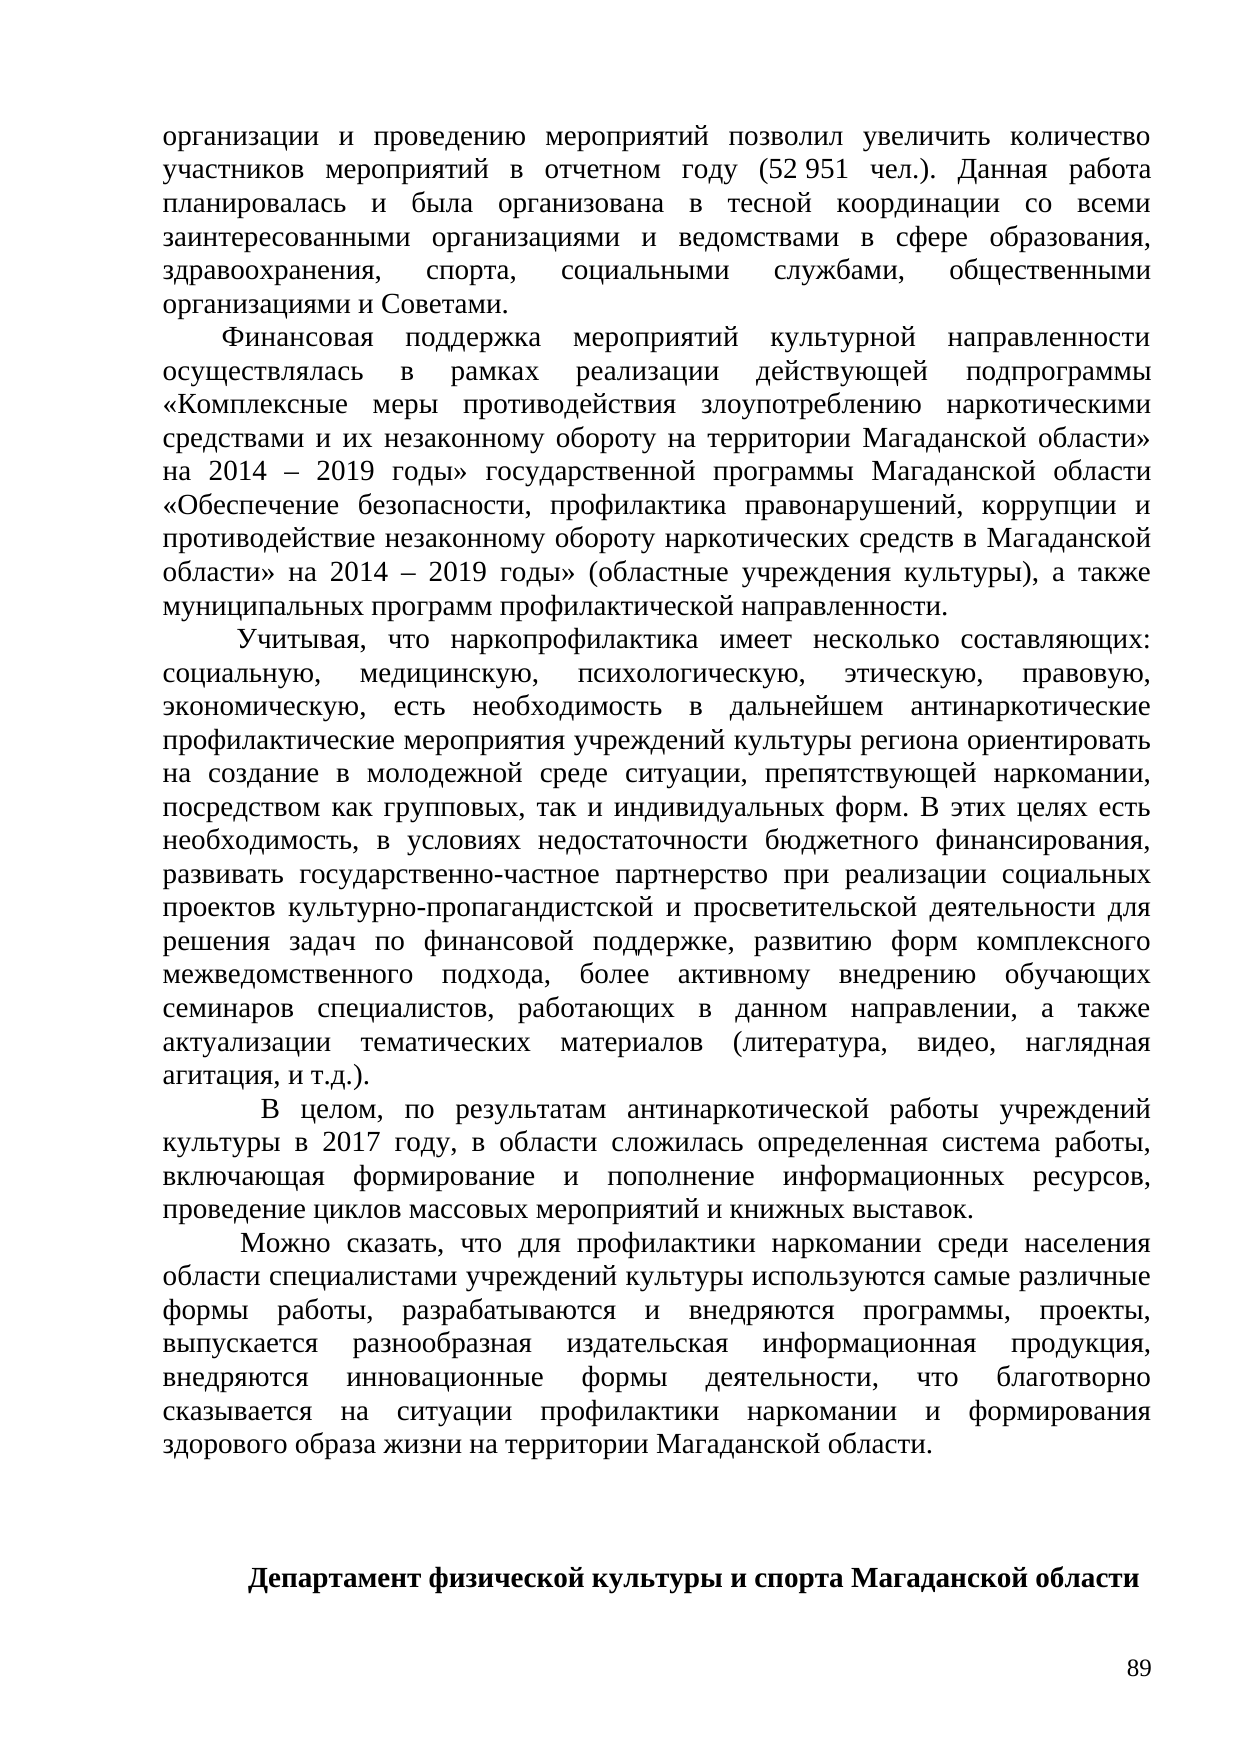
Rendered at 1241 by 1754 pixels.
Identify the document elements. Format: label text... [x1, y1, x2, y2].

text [162, 118, 1152, 319]
text Финансовая поддержка мероприятий культурной направленности осуществлялась в рамках реализации действующей подпрограммы «Комплексные меры противодействия злоупотреблению наркотическими средствами и их незаконному обороту на территории Магаданской области» на 2014 – 2019 годы» государственной программы Магаданской области «Обеспечение безопасности, профилактика правонарушений, коррупции и противодействие незаконному обороту наркотических средств в Магаданской области» на 2014 – 2019 годы» (областные учреждения культуры), а также муниципальных программ профилактической направленности. [162, 319, 1152, 621]
text В целом, по результатам антинаркотической работы учреждений культуры в 2017 году, в области сложилась определенная система работы, включающая формирование и пополнение информационных ресурсов, проведение циклов массовых мероприятий и книжных выставок. [162, 1091, 1152, 1225]
text Учитывая, что наркопрофилактика имеет несколько составляющих: социальную, медицинскую, психологическую, этическую, правовую, экономическую, есть необходимость в дальнейшем антинаркотические профилактические мероприятия учреждений культуры региона ориентировать на создание в молодежной среде ситуации, препятствующей наркомании, посредством как групповых, так и индивидуальных форм. В этих целях есть необходимость, в условиях недостаточности бюджетного финансирования, развивать государственно-частное партнерство при реализации социальных проектов культурно-пропагандистской и просветительской деятельности для решения задач по финансовой поддержке, развитию форм комплексного межведомственного подхода, более активному внедрению обучающих семинаров специалистов, работающих в данном направлении, а также актуализации тематических материалов (литература, видео, наглядная агитация, и т.д.). [162, 621, 1152, 1091]
text Департамент физической культуры и спорта Магаданской области [162, 1560, 1152, 1594]
text Можно сказать, что для профилактики наркомании среди населения области специалистами учреждений культуры используются самые различные формы работы, разрабатываются и внедряются программы, проекты, выпускается разнообразная издательская информационная продукция, внедряются инновационные формы деятельности, что благотворно сказывается на ситуации профилактики наркомании и формирования здорового образа жизни на территории Магаданской области. [162, 1225, 1152, 1460]
